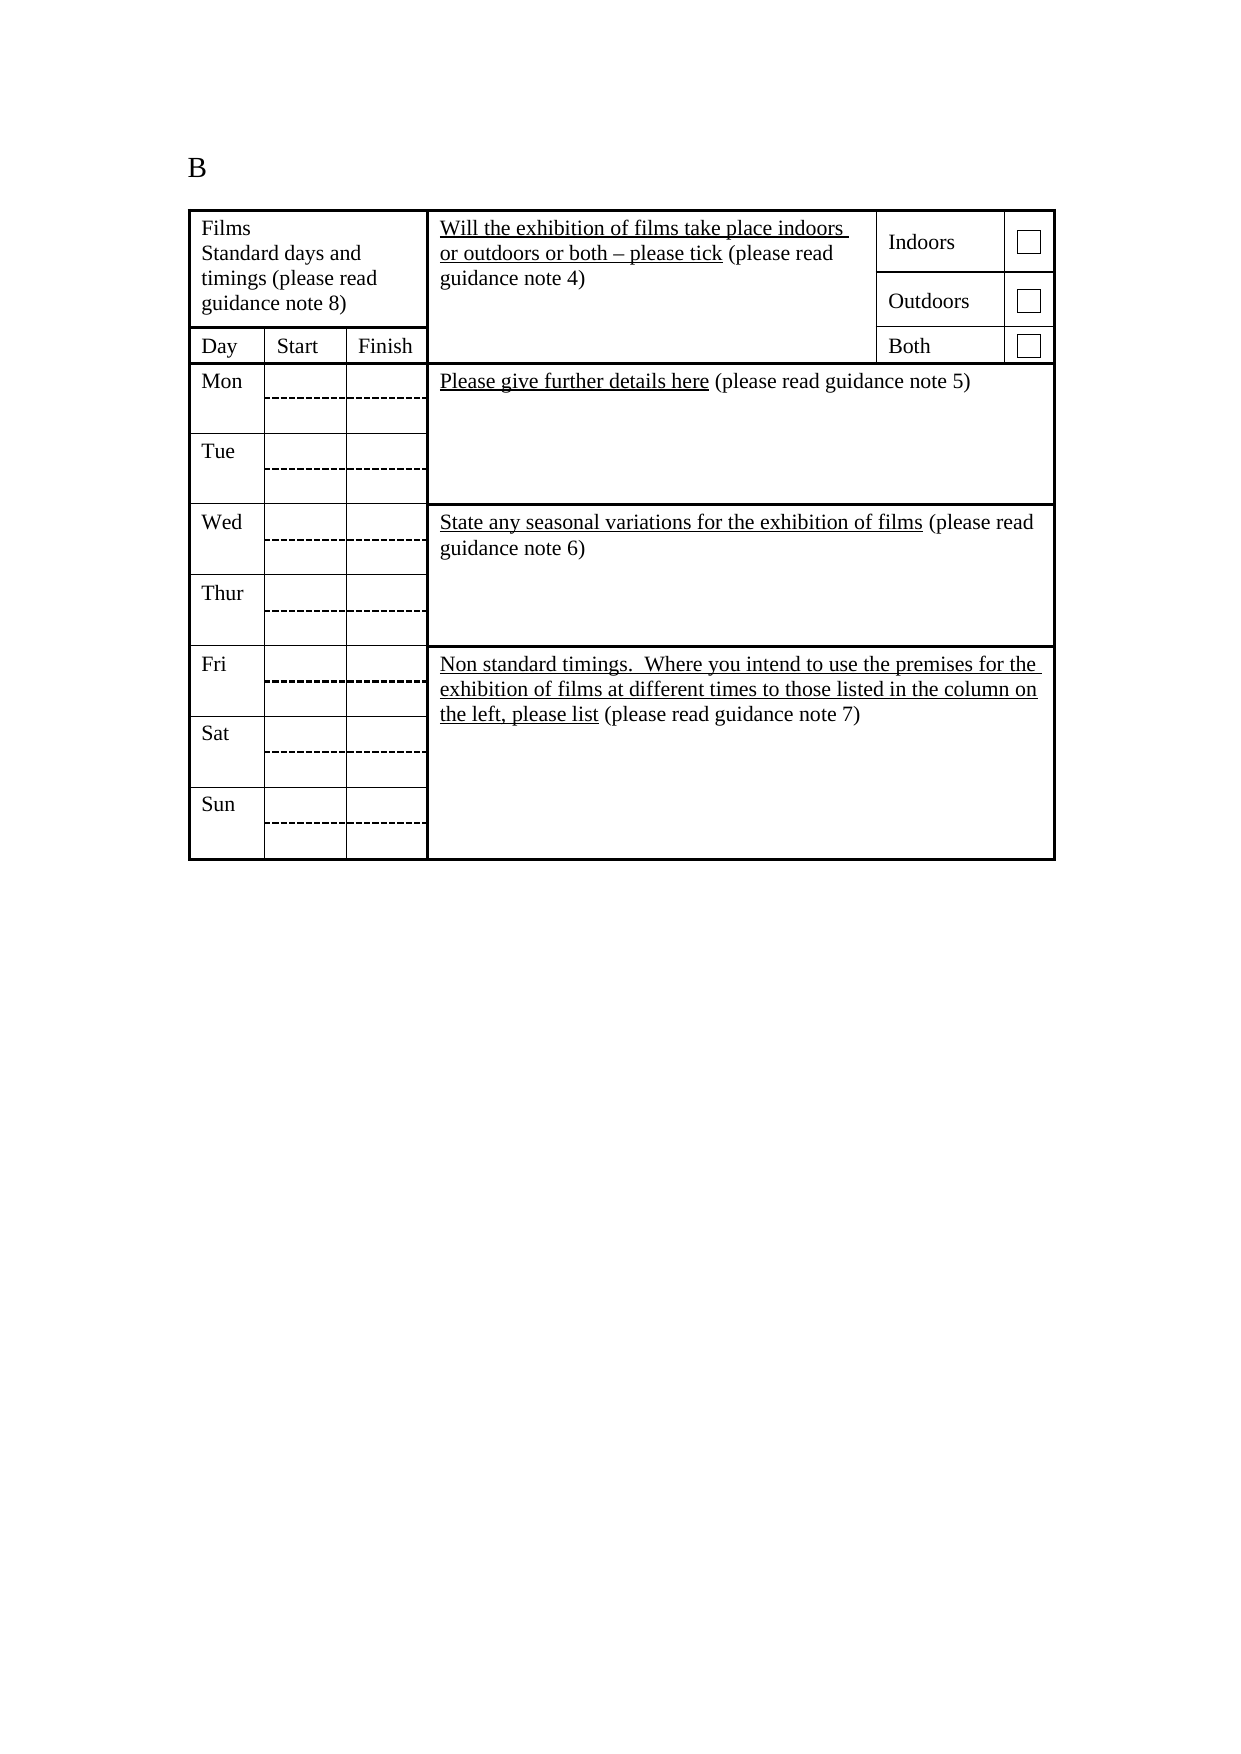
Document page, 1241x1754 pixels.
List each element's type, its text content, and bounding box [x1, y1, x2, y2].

table_cell Mon [191, 365, 264, 432]
table_cell Wed [191, 504, 264, 574]
table_cell [265, 397, 346, 432]
table_cell [347, 397, 426, 432]
table_header Will the exhibition of films take place indoors or outdoors or both – please tick (please read guidance note 4) [429, 212, 876, 362]
table_cell [347, 468, 426, 503]
table_cell [265, 788, 346, 822]
table_cell [347, 575, 426, 609]
table_cell [347, 504, 426, 539]
table_cell Sat [191, 717, 264, 787]
table_header [1005, 212, 1053, 271]
table_cell [265, 717, 346, 751]
table_cell [265, 822, 346, 857]
table_cell [265, 504, 346, 539]
table_cell [265, 468, 346, 503]
table_cell [347, 822, 426, 857]
table_header Indoors [877, 212, 1004, 271]
table_header Films Standard days and timings (please read guidance note 8) [191, 212, 426, 326]
table_cell [1005, 327, 1053, 362]
table_cell [1005, 273, 1053, 326]
table_cell [347, 610, 426, 645]
table_cell [347, 646, 426, 680]
table_cell Please give further details here (please read guidance note 5) [429, 365, 1053, 503]
table_cell [265, 610, 346, 645]
table_cell [347, 717, 426, 751]
table_cell [347, 365, 426, 397]
table_cell [265, 575, 346, 609]
table_cell [347, 539, 426, 574]
table_cell [347, 788, 426, 822]
table_cell Day [191, 329, 264, 362]
table_cell Thur [191, 575, 264, 645]
table_cell Outdoors [877, 273, 1004, 326]
table_cell [265, 646, 346, 680]
table_cell [265, 751, 346, 787]
table_cell [265, 434, 346, 468]
table_cell [265, 365, 346, 397]
table_cell [347, 680, 426, 716]
table_cell Finish [347, 329, 426, 362]
table_cell [347, 434, 426, 468]
table_cell [265, 680, 346, 716]
table_cell Sun [191, 788, 264, 857]
table_cell Non standard timings. Where you intend to use the premises for the exhibition of films at different times to those listed in the column on the left, please list (please read guidance note 7) [429, 648, 1053, 857]
table_cell Both [877, 327, 1004, 362]
text B [187, 150, 1053, 183]
table_cell State any seasonal variations for the exhibition of films (please read guidance note 6) [429, 506, 1053, 645]
table_cell [265, 539, 346, 574]
table_cell Tue [191, 434, 264, 503]
table_cell Fri [191, 646, 264, 716]
table_cell [347, 751, 426, 787]
table_cell Start [265, 329, 346, 362]
